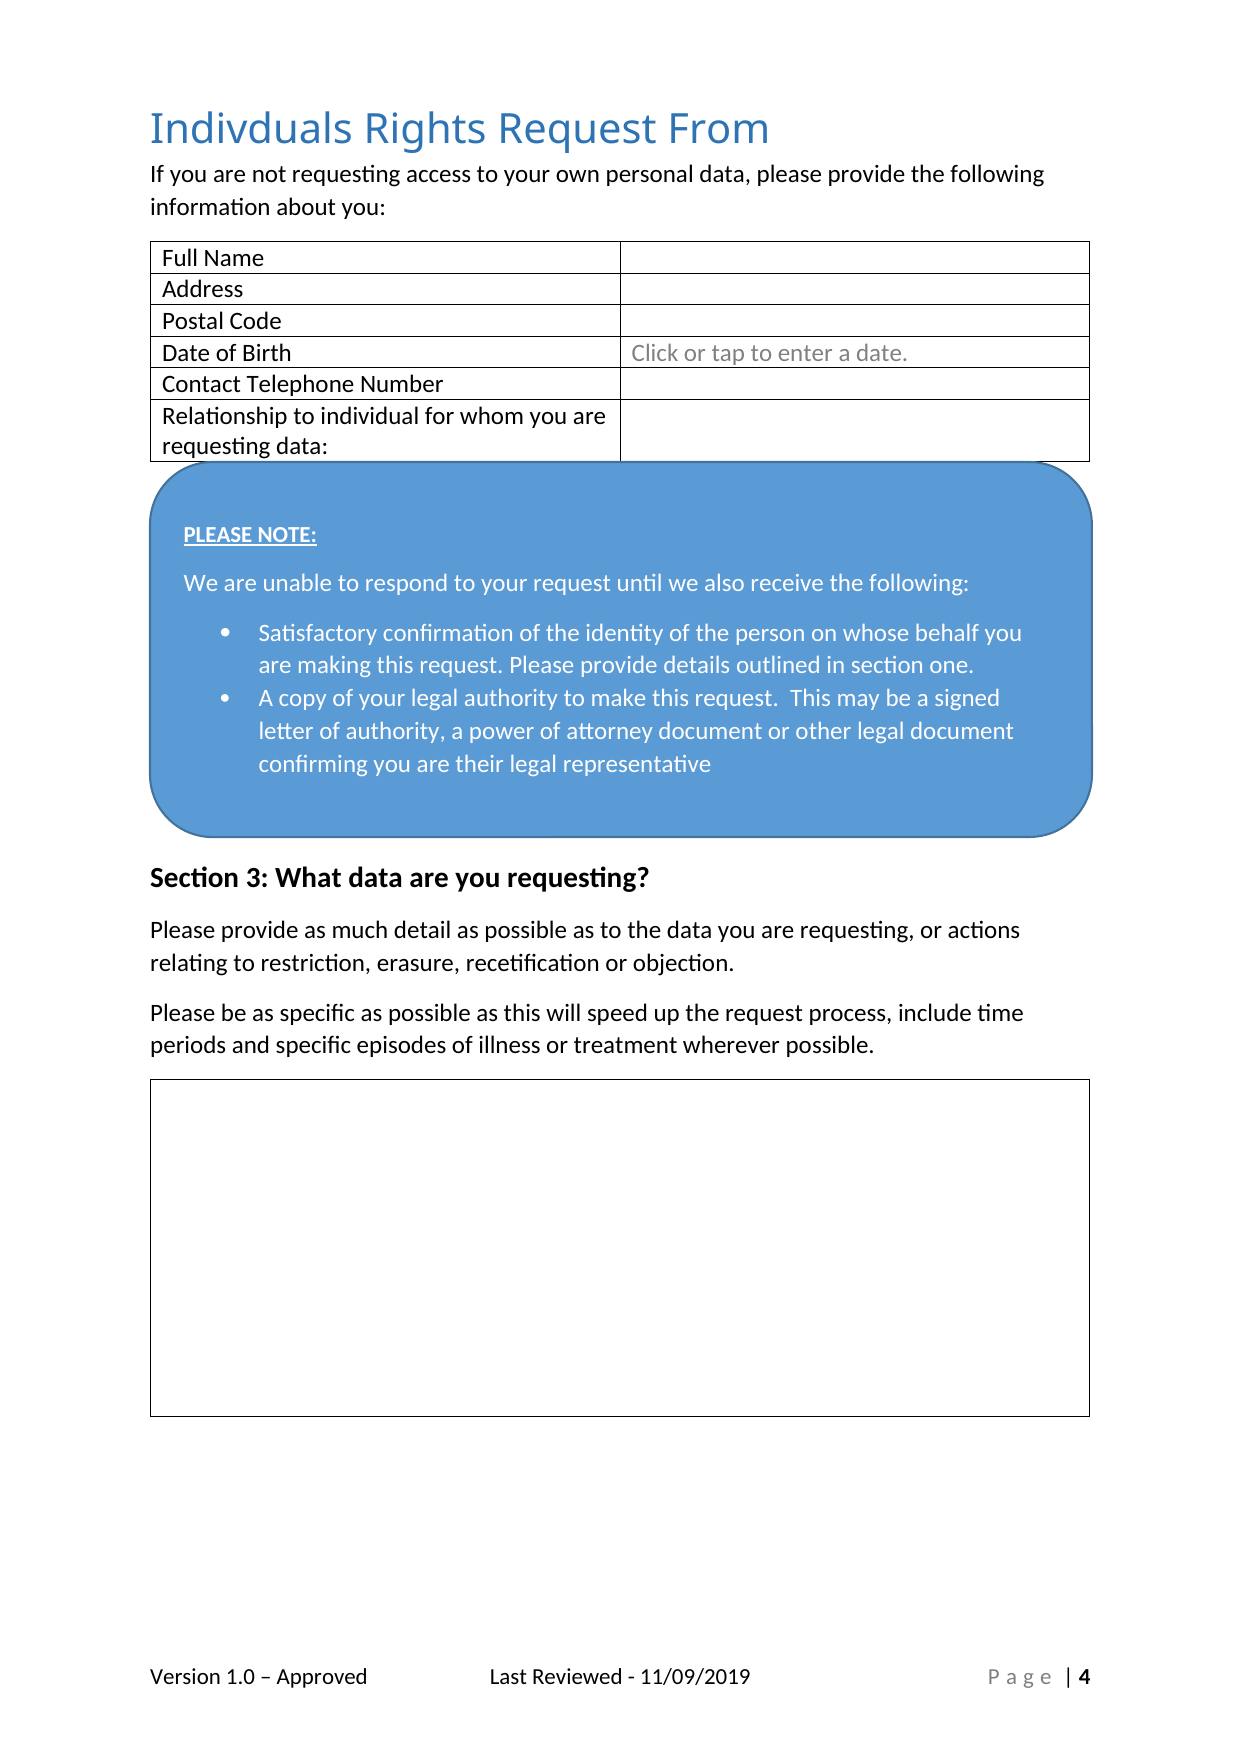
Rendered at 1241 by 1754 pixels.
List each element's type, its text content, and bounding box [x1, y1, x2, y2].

text Please provide as much detail as possible as to the data you are requesting, or actions relating to restriction, erasure, recetification or objection. [150, 914, 1090, 978]
table_cell [621, 400, 1089, 461]
table_cell Postal Code [151, 305, 620, 336]
table_cell [621, 368, 1089, 399]
table_cell Contact Telephone Number [151, 368, 620, 399]
table_cell [621, 305, 1089, 336]
text If you are not requesting access to your own personal data, please provide the following information about you: [150, 158, 1090, 222]
text Section 3: What data are you requesting? [150, 859, 1090, 895]
table_header Full Name [151, 242, 620, 273]
text Please be as specific as possible as this will speed up the request process, include time periods and specific episodes of illness or treatment wherever possible. [150, 997, 1090, 1060]
table_cell Date of Birth [151, 337, 620, 367]
table_cell [621, 274, 1089, 304]
table_header [621, 242, 1089, 273]
table_header [151, 1080, 1089, 1416]
table_cell Address [151, 274, 620, 304]
table_cell Relationship to individual for whom you are requesting data: [151, 400, 620, 461]
